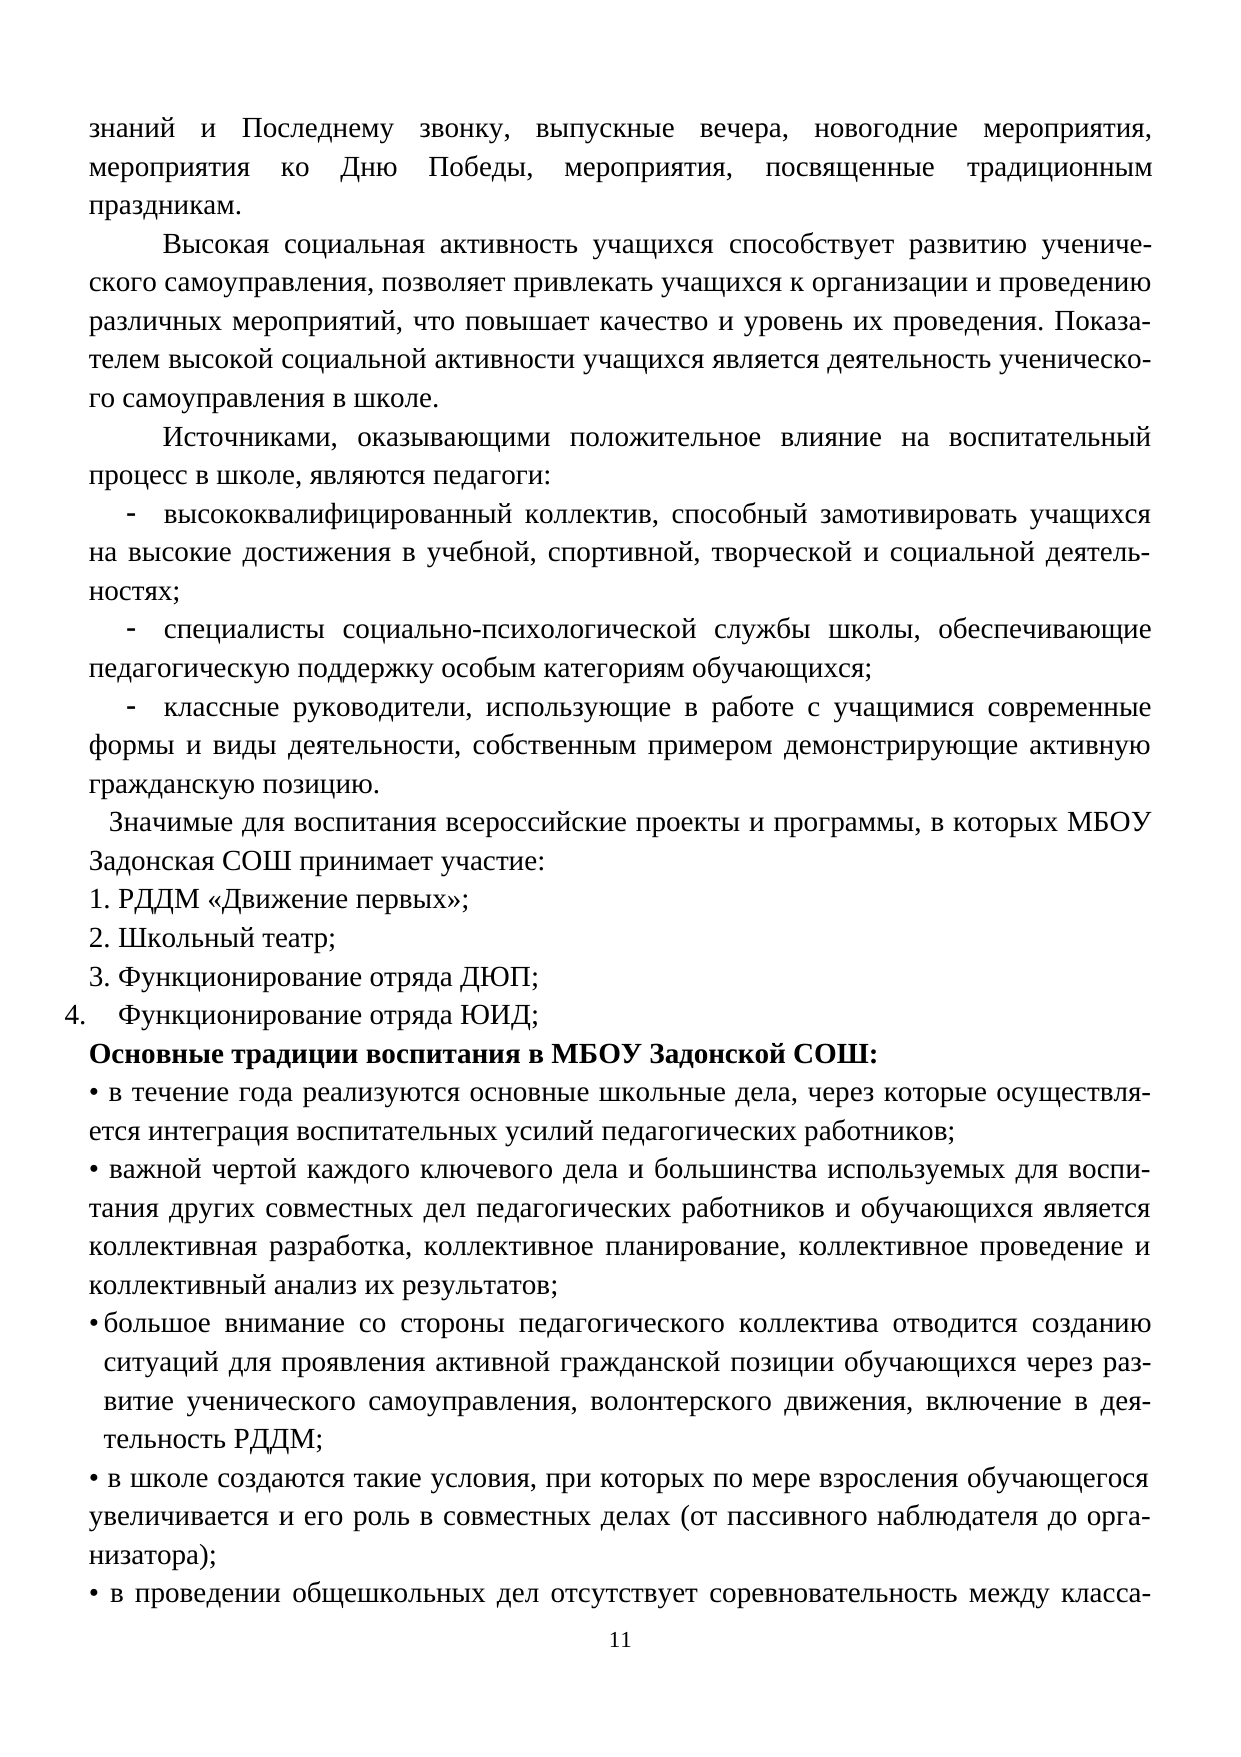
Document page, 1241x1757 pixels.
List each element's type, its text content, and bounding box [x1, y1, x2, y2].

list Школьный театр; [88, 920, 1165, 954]
subtitle Основные традиции воспитания в МБОУ Задонской СОШ: [88, 1036, 1165, 1069]
list РДДМ «Движение первых»; [88, 882, 1165, 915]
text увеличивается и его роль в совместных делах (от пассивного наблюдателя до орга- низатора); [88, 1498, 1152, 1570]
text Источниками, оказывающими положительное влияние на воспитательный процесс в школе, являются педагоги: [88, 419, 1151, 491]
list большое внимание со стороны педагогического коллектива отводится созданию ситуаций для проявления активной гражданской позиции обучающихся через раз- витие ученического самоуправления, волонтерского движения, включение в дея- тельность РДДМ; [88, 1306, 1153, 1455]
list в течение года реализуются основные школьные дела, через которые осуществля- ется интеграция воспитательных усилий педагогических работников; [88, 1074, 1152, 1146]
list Функционирование отряда ЮИД; [64, 997, 602, 1031]
text Значимые для воспитания всероссийские проекты и программы, в которых МБОУ Задонская СОШ принимает участие: [88, 804, 1152, 877]
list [88, 1575, 1153, 1609]
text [88, 110, 1153, 221]
list специалисты социально-психологической службы школы, обеспечивающие педагогическую поддержку особым категориям обучающихся; [88, 612, 1152, 684]
text Высокая социальная активность учащихся способствует развитию учениче- ского самоуправления, позволяет привлекать учащихся к организации и проведению различных мероприятий, что повышает качество и уровень их проведения. Показа- телем высокой социальной активности учащихся является деятельность ученическо- го самоуправления в школе. [88, 226, 1153, 414]
list важной чертой каждого ключевого дела и большинства используемых для воспи- тания других совместных дел педагогических работников и обучающихся является коллективная разработка, коллективное планирование, коллективное проведение и коллективный анализ их результатов; [88, 1151, 1152, 1301]
list классные руководители, использующие в работе с учащимися современные формы и виды деятельности, собственным примером демонстрирующие активную гражданскую позицию. [88, 689, 1152, 799]
list в школе создаются такие условия, при которых по мере взросления обучающегося [88, 1460, 1165, 1493]
list высококвалифицированный коллектив, способный замотивировать учащихся на высокие достижения в учебной, спортивной, творческой и социальной деятель- ностях; [88, 496, 1152, 607]
list Функционирование отряда ДЮП; [88, 959, 1165, 992]
